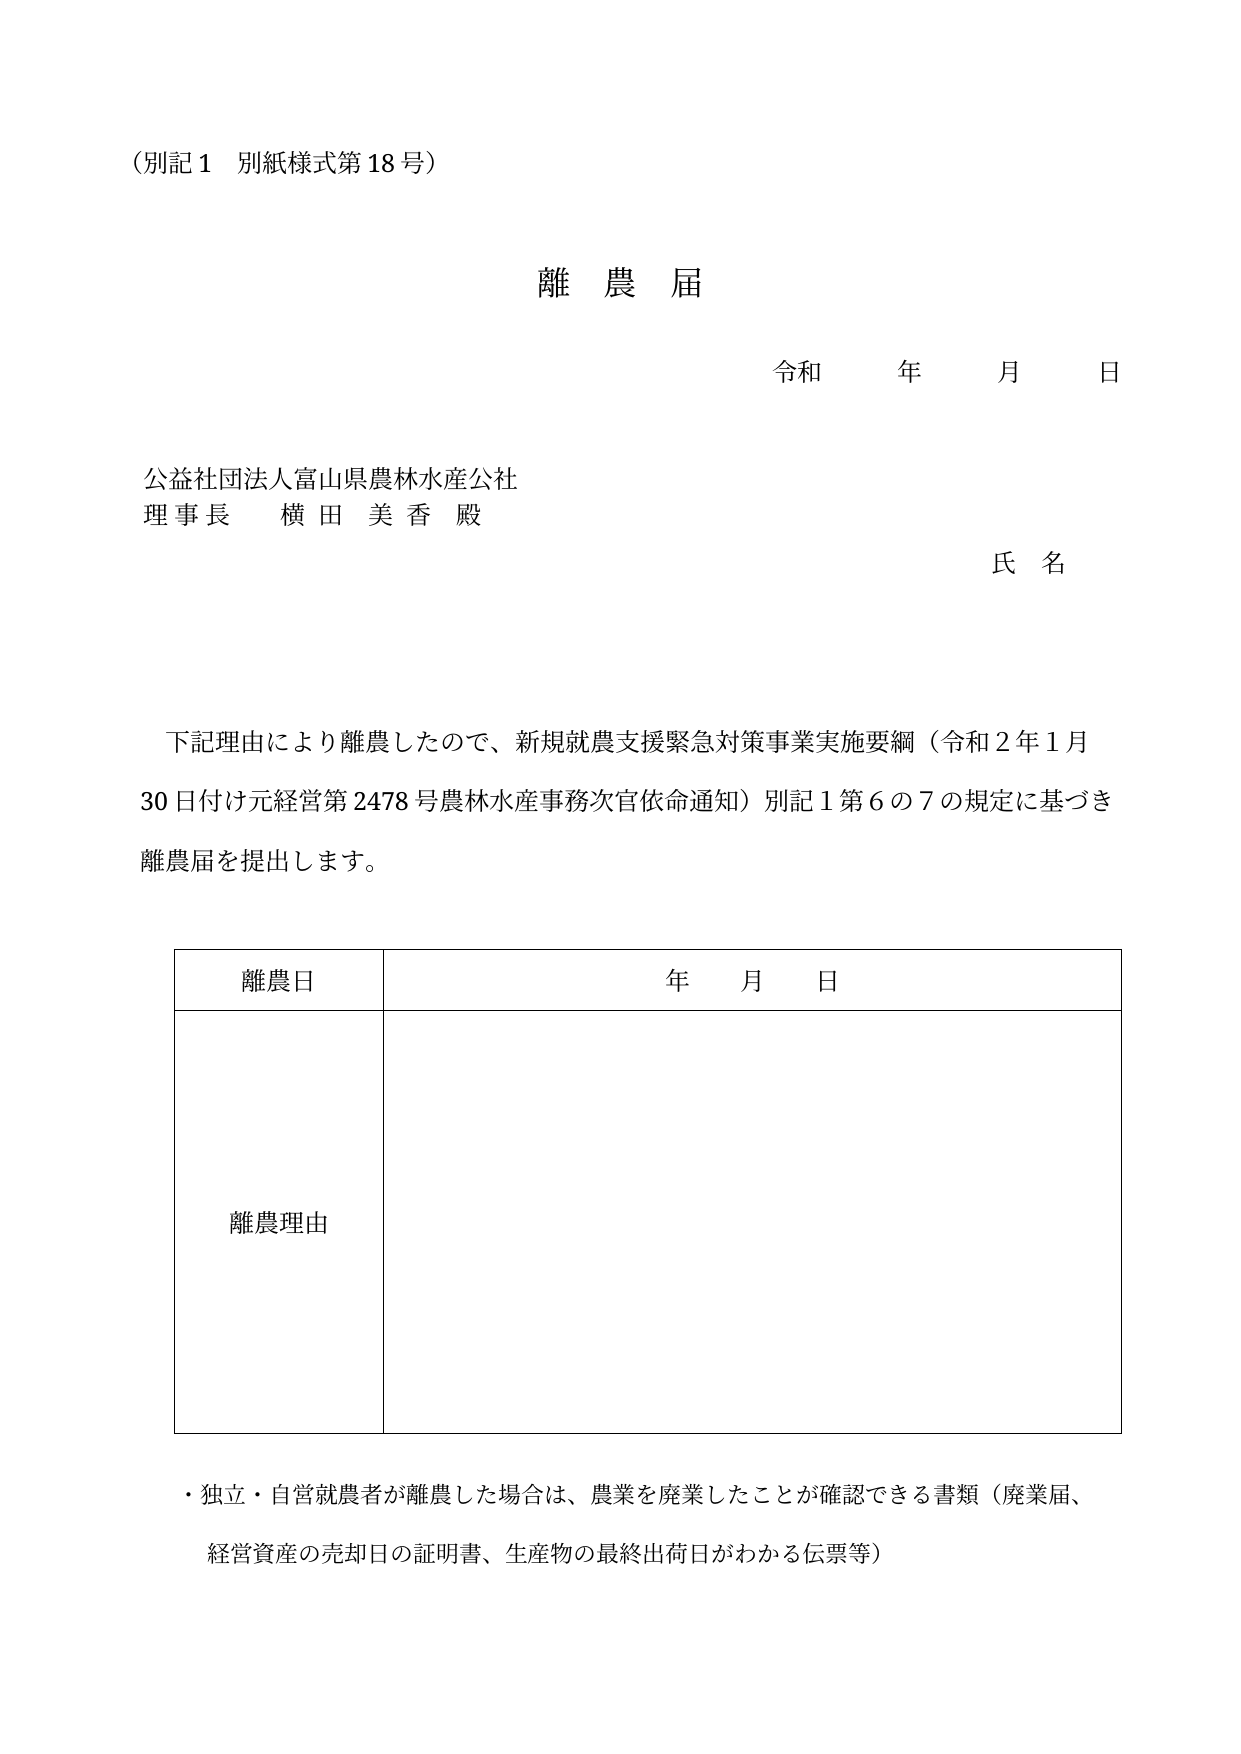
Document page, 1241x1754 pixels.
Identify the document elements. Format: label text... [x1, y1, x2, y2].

table_cell [384, 1011, 1121, 1432]
table_header 年 月 日 [384, 950, 1121, 1009]
text 令和 年 月 日 [118, 341, 1122, 400]
text （別記1 別紙様式第18号） [118, 132, 1122, 192]
text 公益社団法人富山県農林水産公社 [118, 460, 1108, 496]
text 理 事 長 横 田 美 香 殿 [118, 496, 1108, 532]
text 離 農 届 [118, 251, 1122, 311]
table_header 離農日 [175, 950, 383, 1009]
table_cell 離農理由 [175, 1011, 383, 1432]
text 下記理由により離農したので、新規就農支援緊急対策事業実施要綱（令和２年１月30日付け元経営第2478号農林水産事務次官依命通知）別記１第６の７の規定に基づき離農届を提出します。 [140, 711, 1122, 889]
text ・独立・自営就農者が離農した場合は、農業を廃業したことが確認できる書類（廃業届、経営資産の売却日の証明書、生産物の最終出荷日がわかる伝票等） [177, 1463, 1095, 1582]
text 氏 名 [140, 532, 1066, 591]
